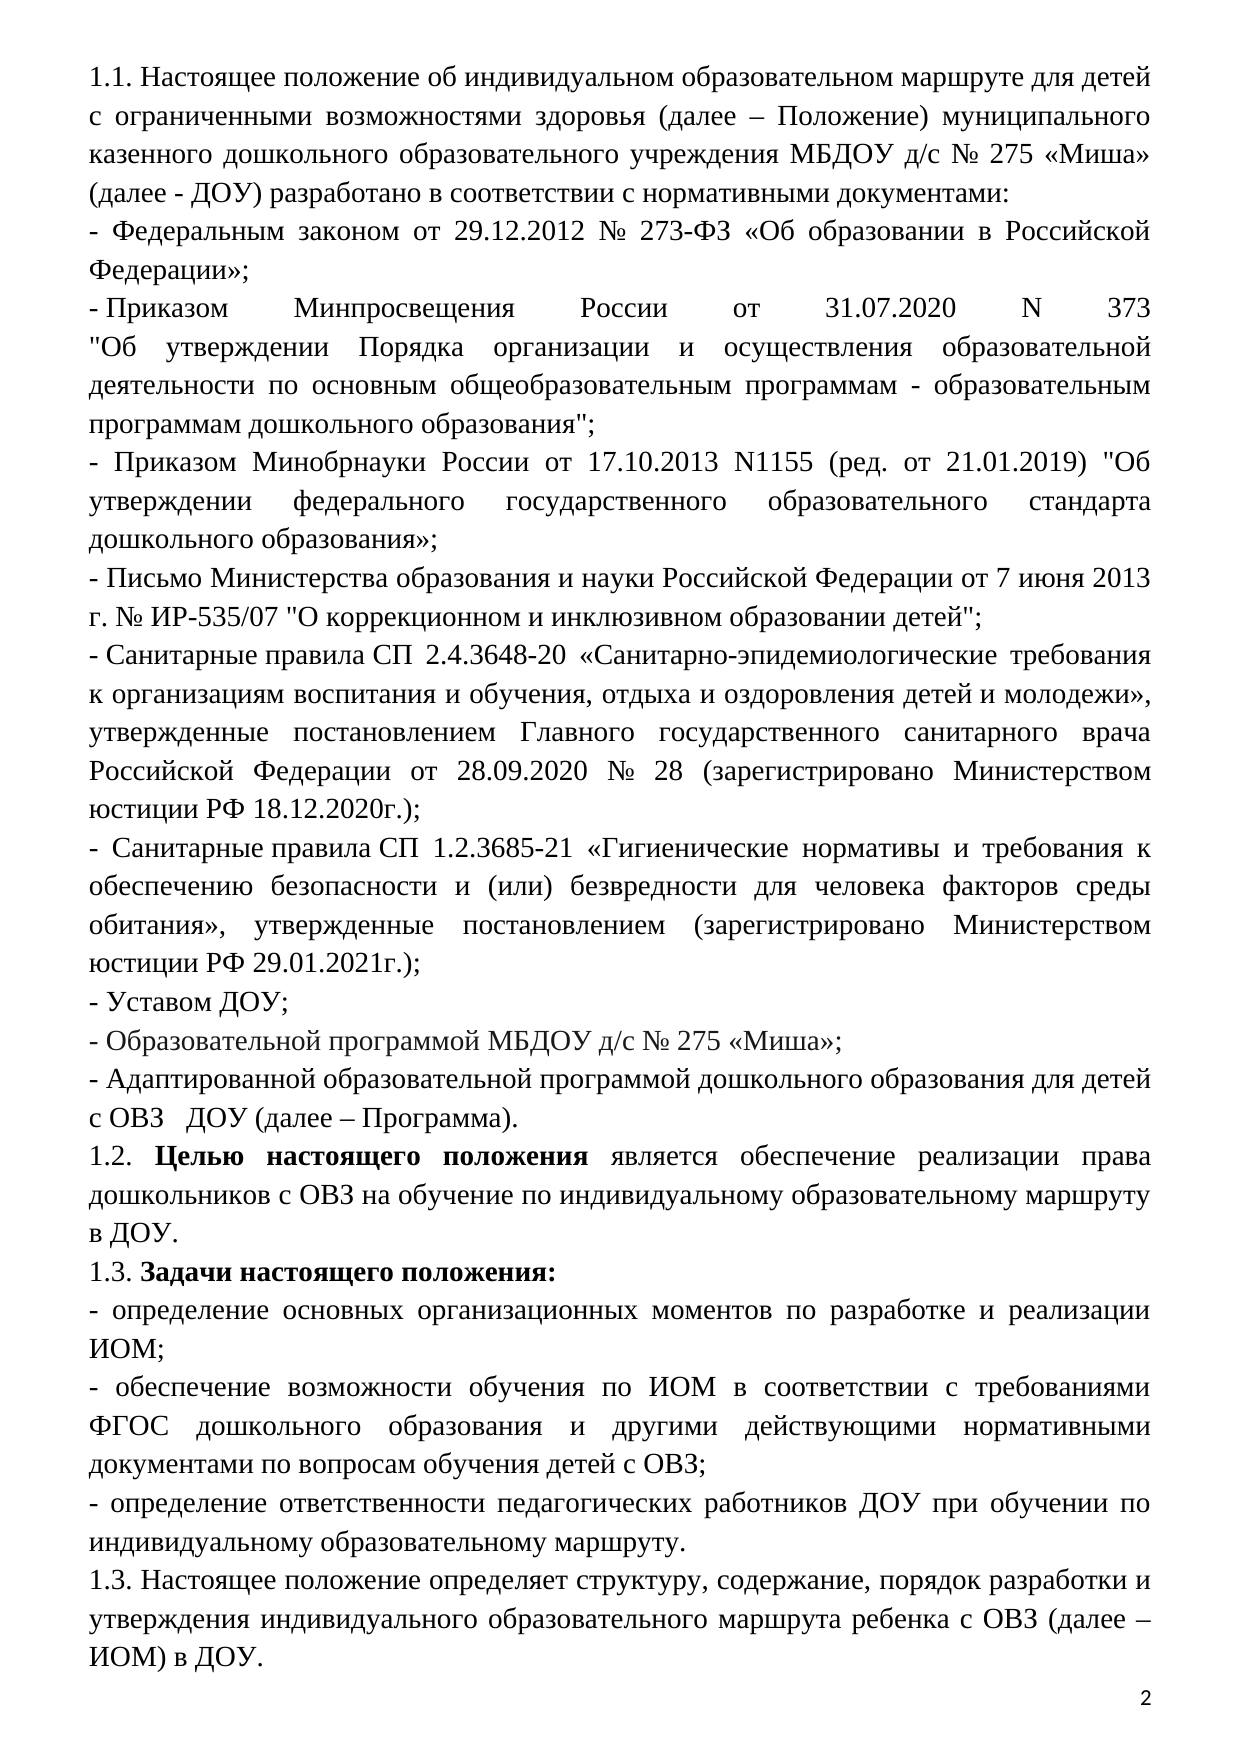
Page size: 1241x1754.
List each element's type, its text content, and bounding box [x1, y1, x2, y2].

text - Федеральным законом от 29.12.2012 № 273-ФЗ «Об образовании в Российской Федерации»; [89, 213, 1152, 285]
text - Санитарные правила СП 1.2.3685-21 «Гигиенические нормативы и требования к обеспечению безопасности и (или) безвредности для человека факторов среды обитания», утвержденные постановлением (зарегистрировано Министерством юстиции РФ 29.01.2021г.); [89, 830, 1152, 869]
text - обеспечение возможности обучения по ИОМ в соответствии с требованиями ФГОС дошкольного образования и другими действующими нормативными документами по вопросам обучения детей с ОВЗ; [89, 1369, 1152, 1480]
text - Приказом Минобрнауки России от 17.10.2013 N1155 (ред. от 21.01.2019) "Об утверждении федерального государственного образовательного стандарта дошкольного образования»; [89, 444, 1152, 555]
text 1.3. Задачи настоящего положения: [89, 1254, 1152, 1287]
text 1.2. Целью настоящего положения является обеспечение реализации права дошкольников с ОВЗ на обучение по индивидуальному образовательному маршруту в ДОУ. [89, 1138, 1152, 1249]
text - Санитарные правила СП 2.4.3648-20 «Санитарно-эпидемиологические требования к организациям воспитания и обучения, отдыха и оздоровления детей и молодежи», утвержденные постановлением Главного государственного санитарного врача Российской Федерации от 28.09.2020 № 28 (зарегистрировано Министерством юстиции РФ 18.12.2020г.); [89, 748, 1152, 825]
text - Санитарные правила СП 1.2.3685-21 «Гигиенические нормативы и требования к обеспечению безопасности и (или) безвредности для человека факторов среды обитания», утвержденные постановлением (зарегистрировано Министерством юстиции РФ 29.01.2021г.); [89, 902, 1152, 979]
text - определение ответственности педагогических работников ДОУ при обучении по индивидуальному образовательному маршруту. [89, 1485, 1152, 1557]
text - Приказом Минпросвещения России от 31.07.2020 N 373 "Об утверждении Порядка организации и осуществления образовательной деятельности по основным общеобразовательным программам - образовательным программам дошкольного образования"; [89, 290, 1152, 439]
text - Адаптированной образовательной программой дошкольного образования для детей с ОВЗ ДОУ (далее – Программа). [89, 1061, 1152, 1133]
text - Уставом ДОУ; [89, 984, 1152, 1018]
text - Санитарные правила СП 2.4.3648-20 «Санитарно-эпидемиологические требования к организациям воспитания и обучения, отдыха и оздоровления детей и молодежи», утвержденные постановлением Главного государственного санитарного врача Российской Федерации от 28.09.2020 № 28 (зарегистрировано Министерством юстиции РФ 18.12.2020г.); [89, 671, 1152, 714]
text 1.1. Настоящее положение об индивидуальном образовательном маршруте для детей с ограниченными возможностями здоровья (далее – Положение) муниципального казенного дошкольного образовательного учреждения МБДОУ д/с № 275 «Миша» (далее - ДОУ) разработано в соответствии с нормативными документами: [89, 59, 1152, 208]
text - Образовательной программой МБДОУ д/с № 275 «Миша»; [89, 1023, 1152, 1056]
text - определение основных организационных моментов по разработке и реализации ИОМ; [89, 1292, 1152, 1364]
text - Письмо Министерства образования и науки Российской Федерации от 7 июня 2013 г. № ИР-535/07 "О коррекционном и инклюзивном образовании детей"; [89, 560, 1152, 632]
text 1.3. Настоящее положение определяет структуру, содержание, порядок разработки и утверждения индивидуального образовательного маршрута ребенка с ОВЗ (далее – ИОМ) в ДОУ. [89, 1562, 1152, 1673]
